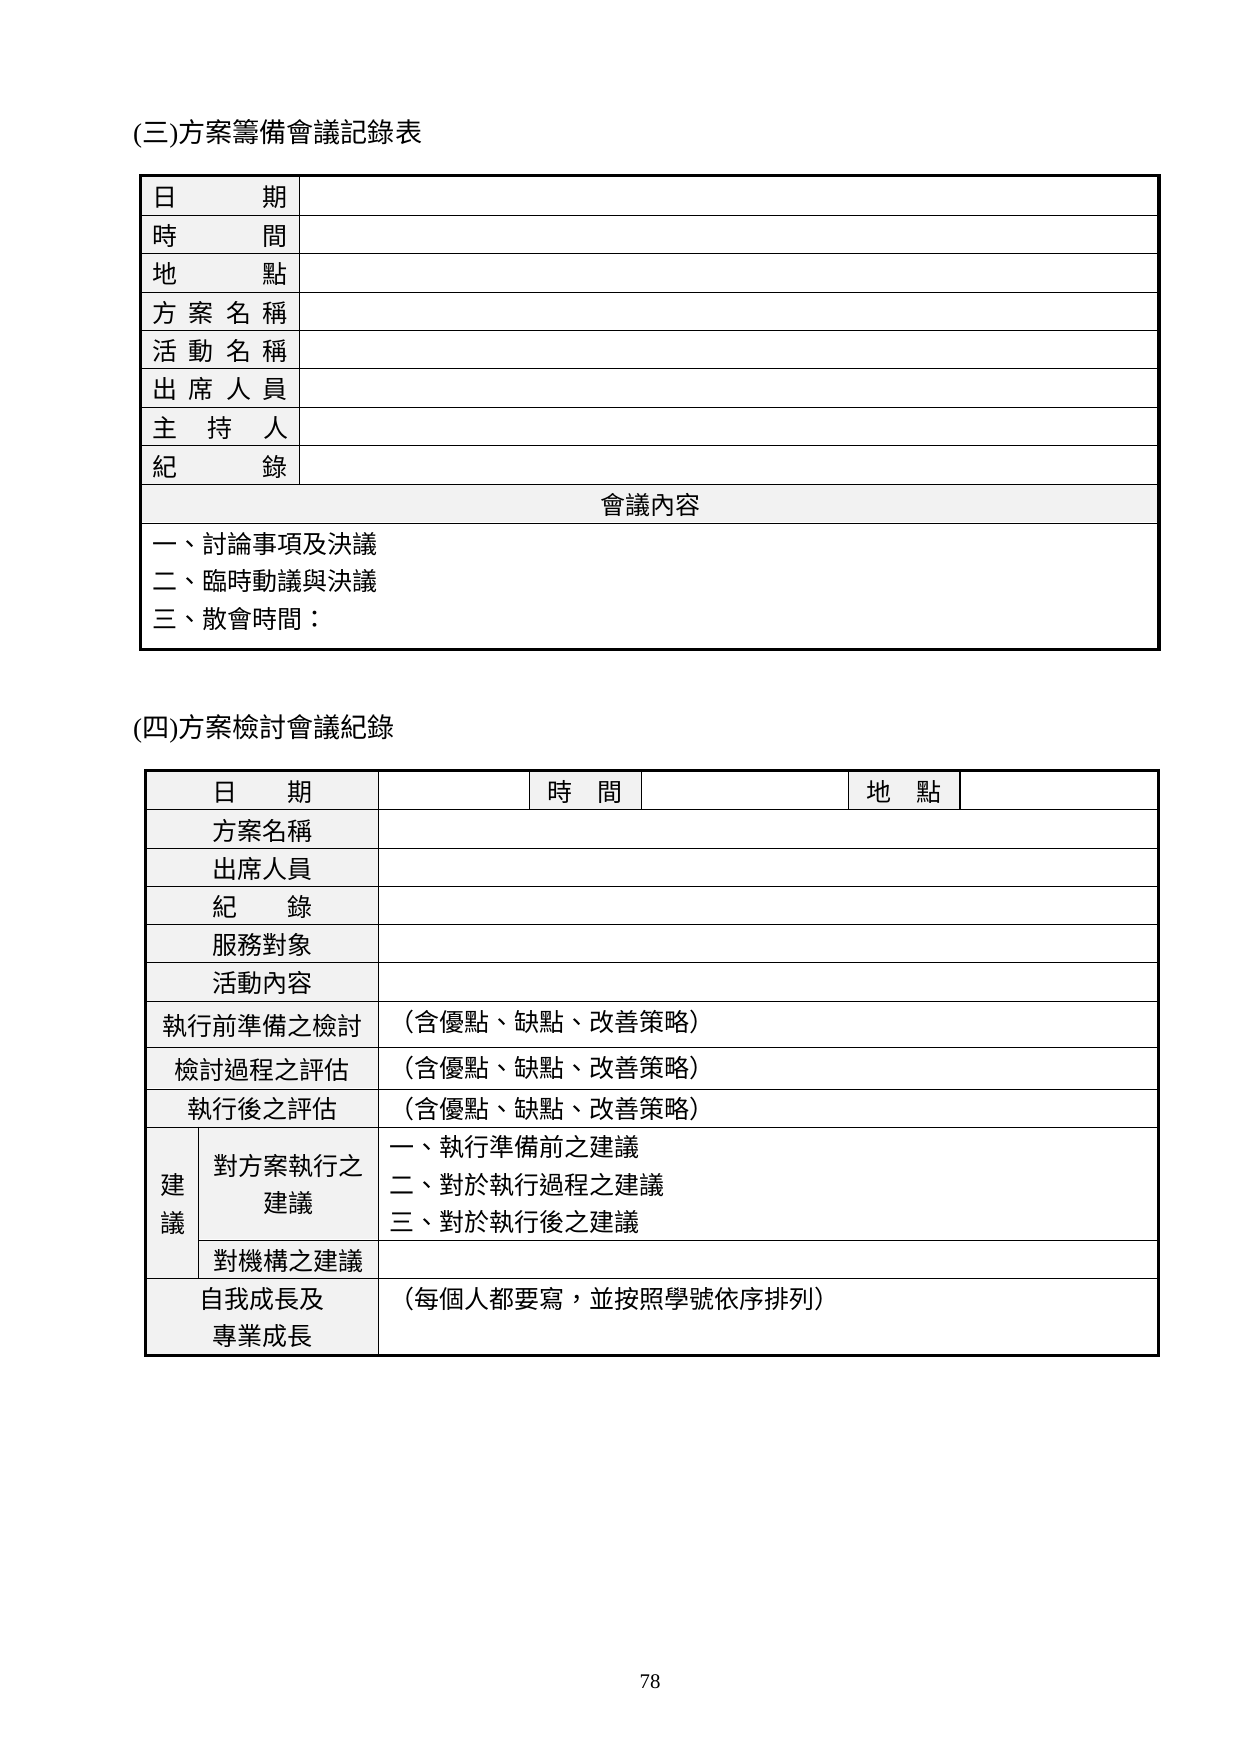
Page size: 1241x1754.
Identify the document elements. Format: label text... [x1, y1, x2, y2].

table_cell [379, 849, 1157, 886]
table_cell [379, 887, 1157, 924]
table_cell [300, 369, 1157, 407]
table_cell [379, 963, 1157, 1001]
table_header 日 期 [147, 772, 378, 809]
table_header 地 點 [849, 772, 959, 809]
table_cell （含優點、缺點、改善策略） [379, 1090, 1157, 1127]
table_cell 活動內容 [147, 963, 378, 1001]
table_cell 紀 錄 [142, 446, 299, 484]
table_cell 一、討論事項及決議 二、臨時動議與決議 三、散會時間： [142, 524, 1157, 647]
table_cell [300, 293, 1157, 330]
table_cell （含優點、缺點、改善策略） [379, 1002, 1157, 1047]
table_cell 主持人 [142, 408, 299, 445]
table_cell 活動名稱 [142, 331, 299, 368]
table_cell 出席人員 [142, 369, 299, 407]
table_cell [300, 408, 1157, 445]
table_header 時 間 [530, 772, 641, 809]
table_cell 會議內容 [142, 485, 1157, 522]
table_cell [379, 810, 1157, 848]
text (三)方案籌備會議記錄表 [133, 93, 1167, 168]
table_cell 出席人員 [147, 849, 378, 886]
table_cell 對機構之建議 [199, 1241, 378, 1278]
table_cell 執行後之評估 [147, 1090, 378, 1127]
table_cell 服務對象 [147, 925, 378, 962]
table_cell （含優點、缺點、改善策略） [379, 1048, 1157, 1088]
table_header [300, 177, 1157, 215]
table_header [642, 772, 848, 809]
table_cell 時 間 [142, 216, 299, 253]
table_cell [300, 216, 1157, 253]
table_cell [379, 925, 1157, 962]
table_cell 方案名稱 [147, 810, 378, 848]
table_cell 紀 錄 [147, 887, 378, 924]
table_cell 地 點 [142, 254, 299, 292]
table_cell [300, 331, 1157, 368]
table_cell 對方案執行之建議 [199, 1128, 378, 1239]
table_cell 一、執行準備前之建議 二、對於執行過程之建議 三、對於執行後之建議 [379, 1128, 1157, 1239]
table_cell [300, 254, 1157, 292]
table_cell 方案名稱 [142, 293, 299, 330]
table_cell [300, 446, 1157, 484]
table_cell 檢討過程之評估 [147, 1048, 378, 1088]
table_cell [379, 1241, 1157, 1278]
table_header 日 期 [142, 177, 299, 215]
table_cell 自我成長及 專業成長 [147, 1279, 378, 1354]
table_cell （每個人都要寫，並按照學號依序排列） [379, 1279, 1157, 1354]
table_header [379, 772, 529, 809]
table_header [961, 772, 1157, 809]
text (四)方案檢討會議紀錄 [133, 688, 1167, 763]
table_cell 建議 [147, 1128, 198, 1278]
table_cell 執行前準備之檢討 [147, 1002, 378, 1047]
